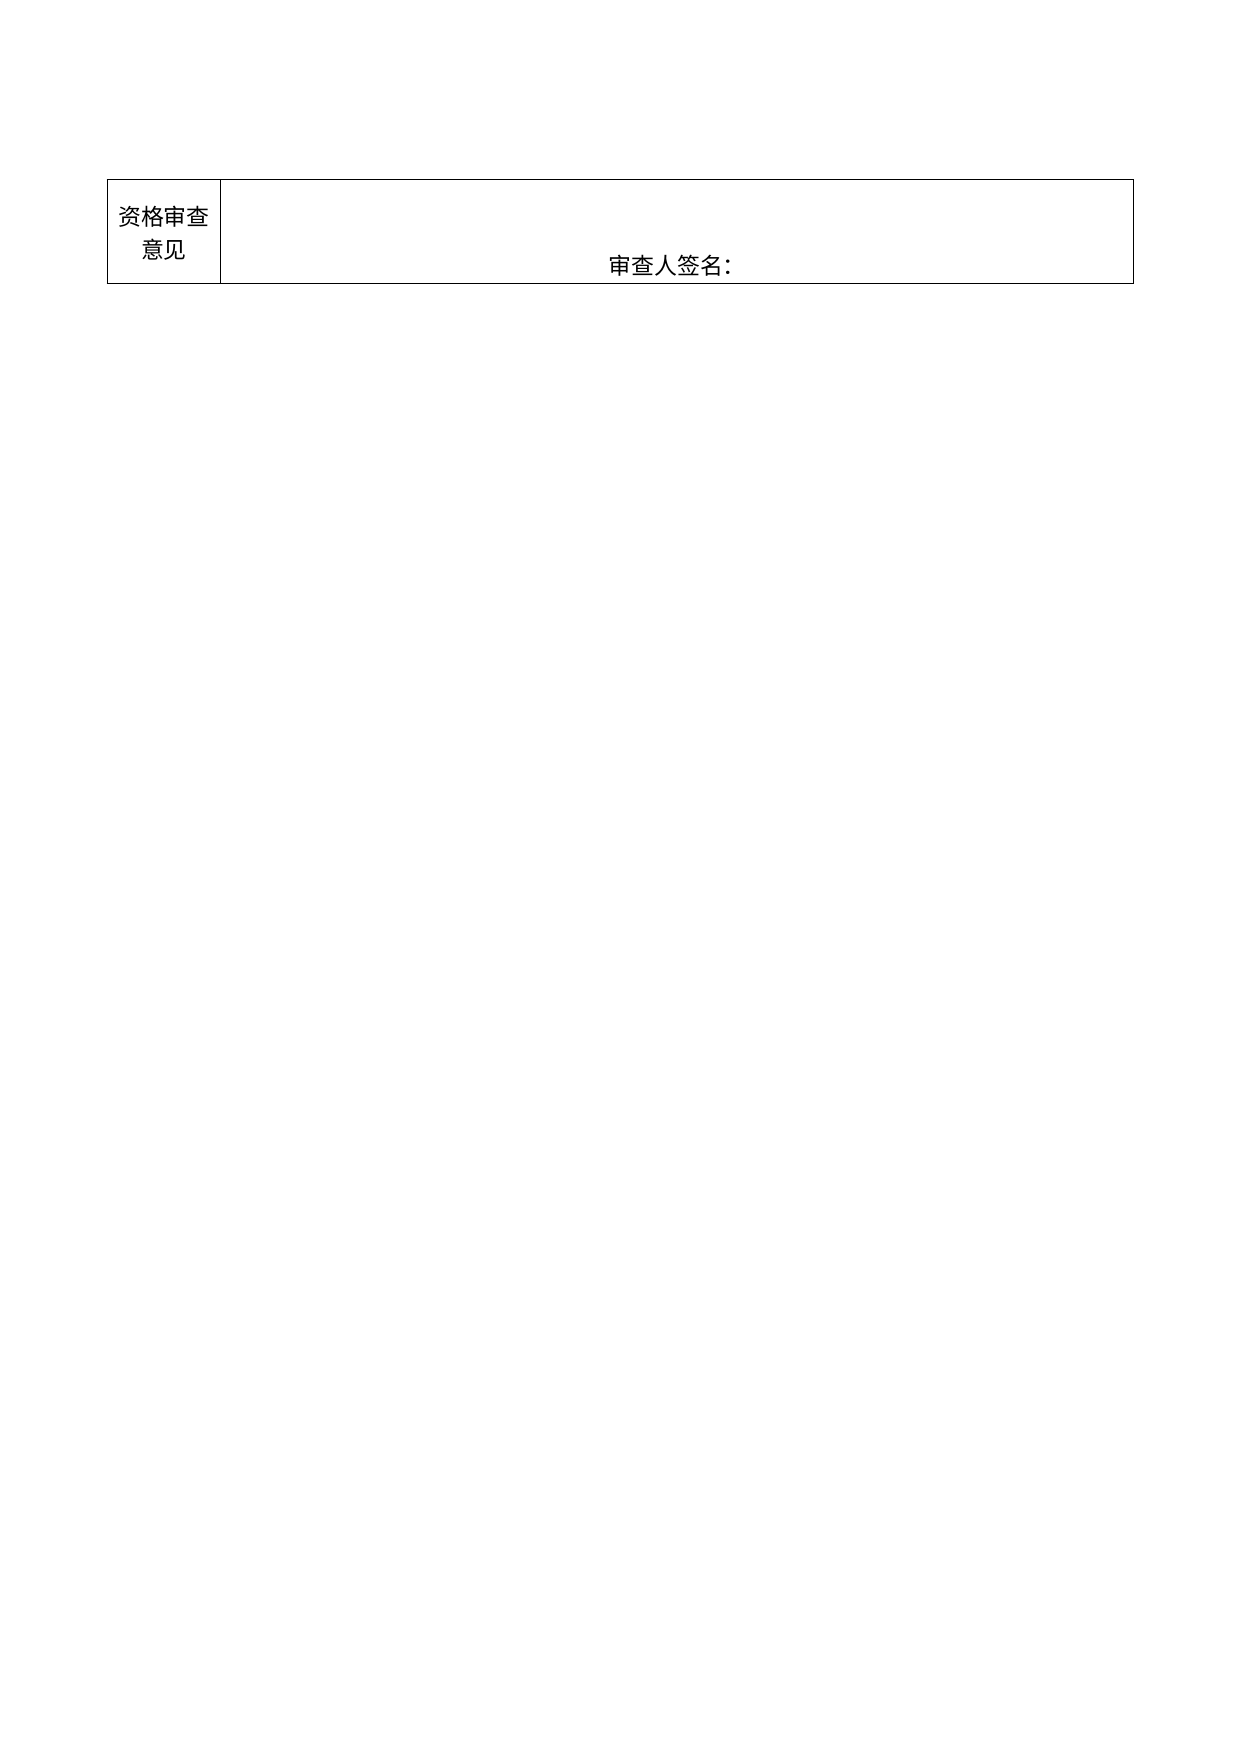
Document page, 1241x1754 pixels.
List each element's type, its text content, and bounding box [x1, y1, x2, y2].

table_cell 资格审查 意见 [108, 180, 220, 283]
table_cell 审查人签名： [221, 180, 1133, 283]
